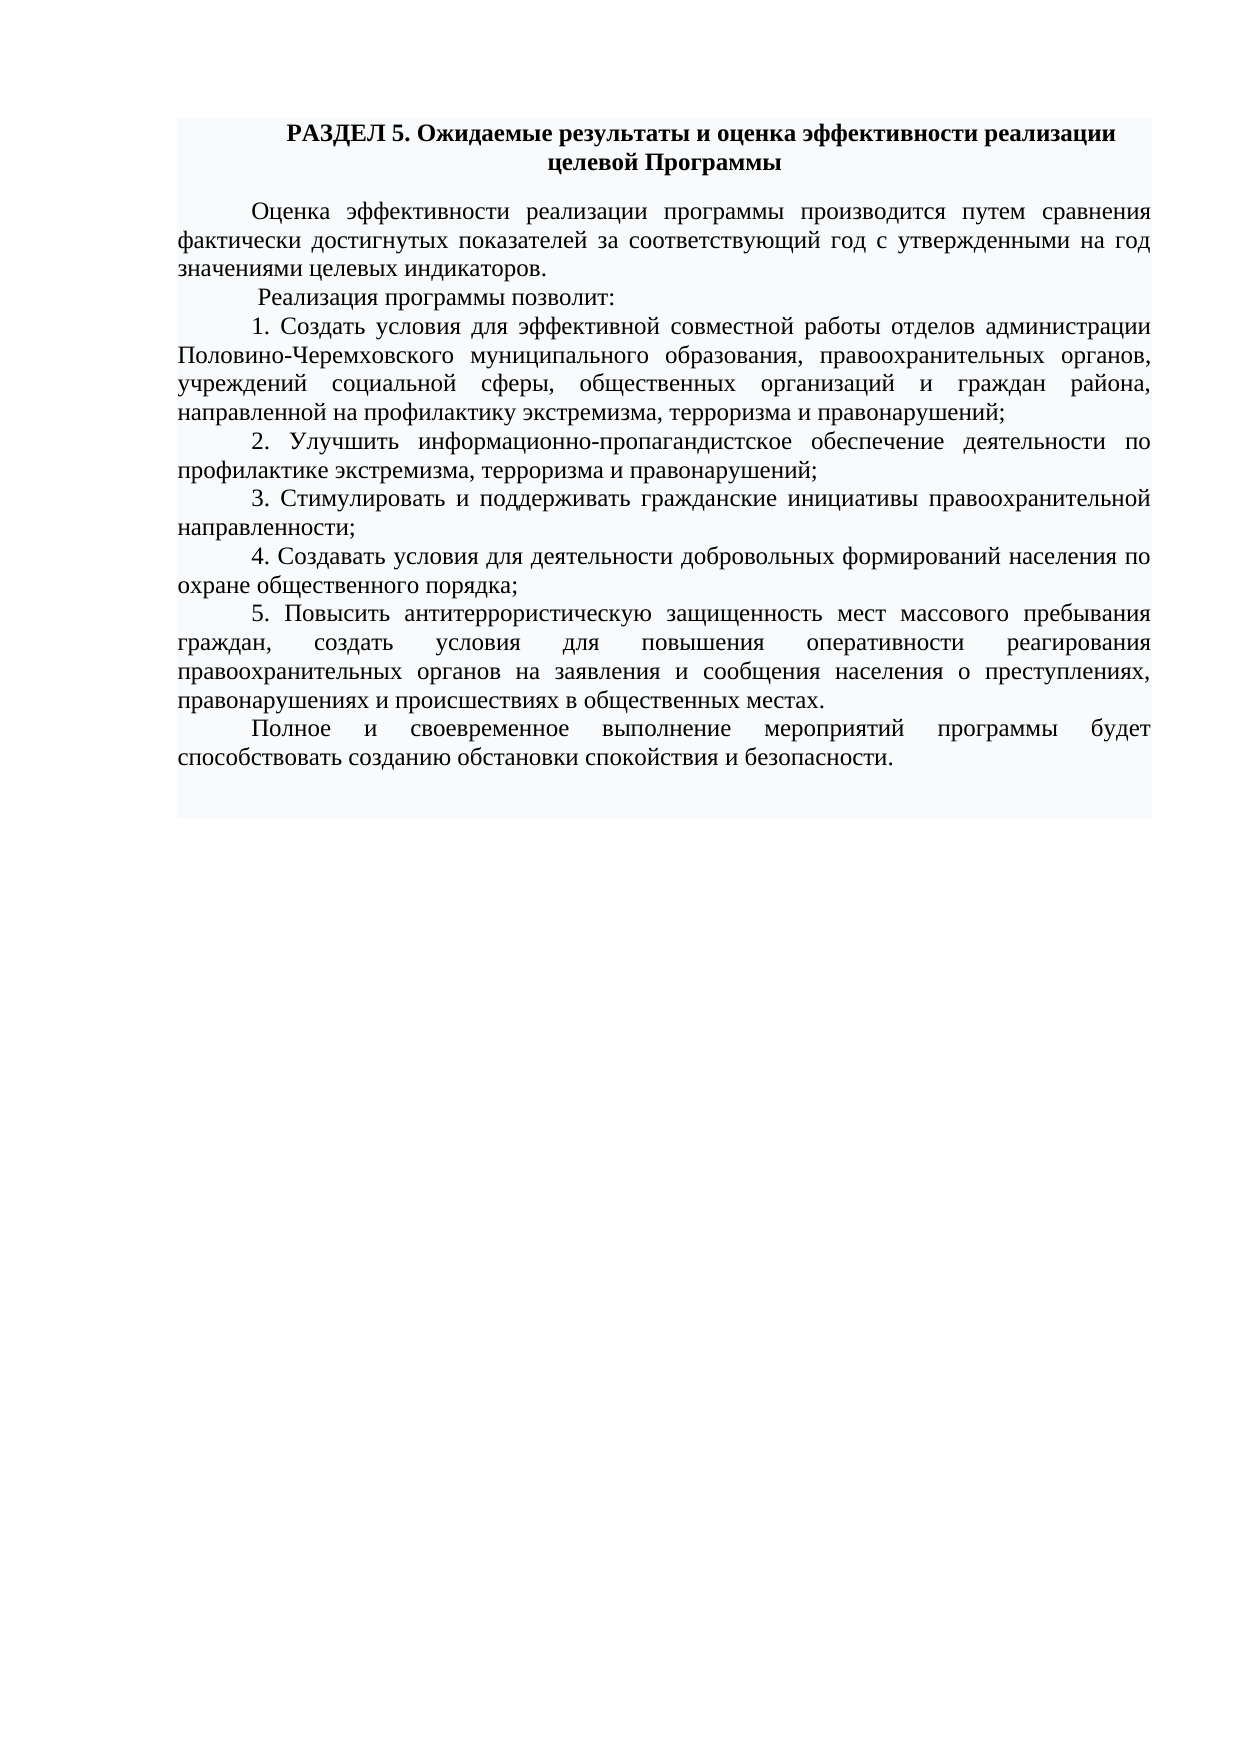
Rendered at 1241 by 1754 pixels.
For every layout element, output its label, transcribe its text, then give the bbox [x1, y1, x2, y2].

text Реализация программы позволит: [177, 282, 1152, 311]
text 1. Создать условия для эффективной совместной работы отделов администрации Половино-Черемховского муниципального образования, правоохранительных органов, учреждений социальной сферы, общественных организаций и граждан района, направленной на профилактику экстремизма, терроризма и правонарушений; [177, 311, 1152, 426]
text РАЗДЕЛ 5. Ожидаемые результаты и оценка эффективности реализации целевой Программы [177, 118, 1152, 176]
text 5. Повысить антитеррористическую защищенность мест массового пребывания граждан, создать условия для повышения оперативности реагирования правоохранительных органов на заявления и сообщения населения о преступлениях, правонарушениях и происшествиях в общественных местах. [177, 598, 1152, 713]
text 2. Улучшить информационно-пропагандистское обеспечение деятельности по профилактике экстремизма, терроризма и правонарушений; [177, 426, 1152, 483]
text Оценка эффективности реализации программы производится путем сравнения фактически достигнутых показателей за соответствующий год с утвержденными на год значениями целевых индикаторов. [177, 196, 1152, 282]
text Полное и своевременное выполнение мероприятий программы будет способствовать созданию обстановки спокойствия и безопасности. [177, 713, 1152, 771]
text 4. Создавать условия для деятельности добровольных формирований населения по охране общественного порядка; [177, 541, 1152, 598]
text 3. Стимулировать и поддерживать гражданские инициативы правоохранительной направленности; [177, 483, 1152, 541]
